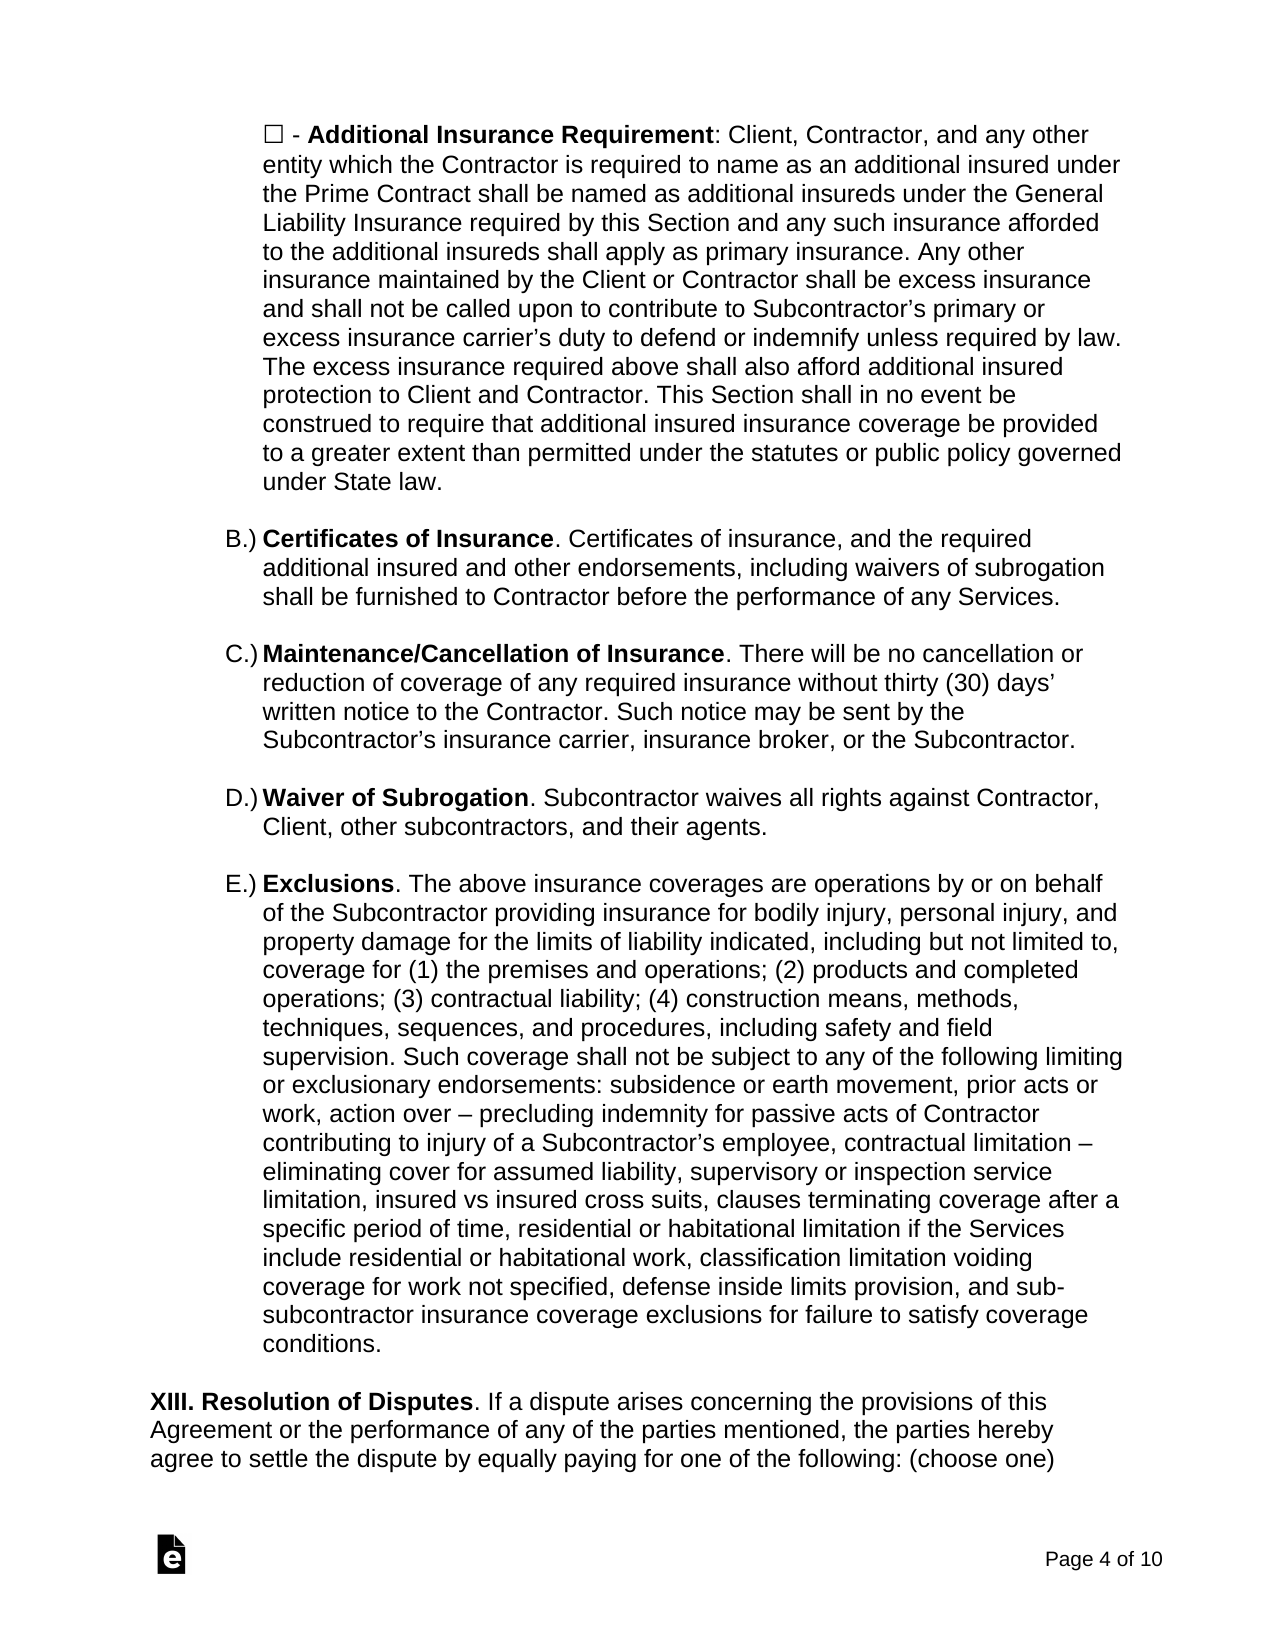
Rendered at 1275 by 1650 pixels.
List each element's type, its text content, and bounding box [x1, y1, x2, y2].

list Certificates of Insurance. Certificates of insurance, and the required additional insured and other endorsements, including waivers of subrogation shall be furnished to Contractor before the performance of any Services. [225, 524, 1125, 610]
text XIII. Resolution of Disputes. If a dispute arises concerning the provisions of this Agreement or the performance of any of the parties mentioned, the parties hereby agree to settle the dispute by equally paying for one of the following: (choose one) [150, 1387, 1125, 1473]
list Waiver of Subrogation. Subcontractor waives all rights against Contractor, Client, other subcontractors, and their agents. [225, 783, 1125, 840]
list Maintenance/Cancellation of Insurance. There will be no cancellation or reduction of coverage of any required insurance without thirty (30) days’ written notice to the Contractor. Such notice may be sent by the Subcontractor’s insurance carrier, insurance broker, or the Subcontractor. [225, 639, 1125, 754]
text - Additional Insurance Requirement: Client, Contractor, and any other entity which the Contractor is required to name as an additional insured under the Prime Contract shall be named as additional insureds under the General Liability Insurance required by this Section and any such insurance afforded to the additional insureds shall apply as primary insurance. Any other insurance maintained by the Client or Contractor shall be excess insurance and shall not be called upon to contribute to Subcontractor’s primary or excess insurance carrier’s duty to defend or indemnify unless required by law. The excess insurance required above shall also afford additional insured protection to Client and Contractor. This Section shall in no event be construed to require that additional insured insurance coverage be provided to a greater extent than permitted under the statutes or public policy governed under State law. [262, 116, 1125, 495]
picture [150, 1533, 192, 1575]
list Exclusions. The above insurance coverages are operations by or on behalf of the Subcontractor providing insurance for bodily injury, personal injury, and property damage for the limits of liability indicated, including but not limited to, coverage for (1) the premises and operations; (2) products and completed operations; (3) contractual liability; (4) construction means, methods, techniques, sequences, and procedures, including safety and field supervision. Such coverage shall not be subject to any of the following limiting or exclusionary endorsements: subsidence or earth movement, prior acts or work, action over – precluding indemnity for passive acts of Contractor contributing to injury of a Subcontractor’s employee, contractual limitation – eliminating cover for assumed liability, supervisory or inspection service limitation, insured vs insured cross suits, clauses terminating coverage after a specific period of time, residential or habitational limitation if the Services include residential or habitational work, classification limitation voiding coverage for work not specified, defense inside limits provision, and sub-subcontractor insurance coverage exclusions for failure to satisfy coverage conditions. [225, 869, 1125, 1358]
